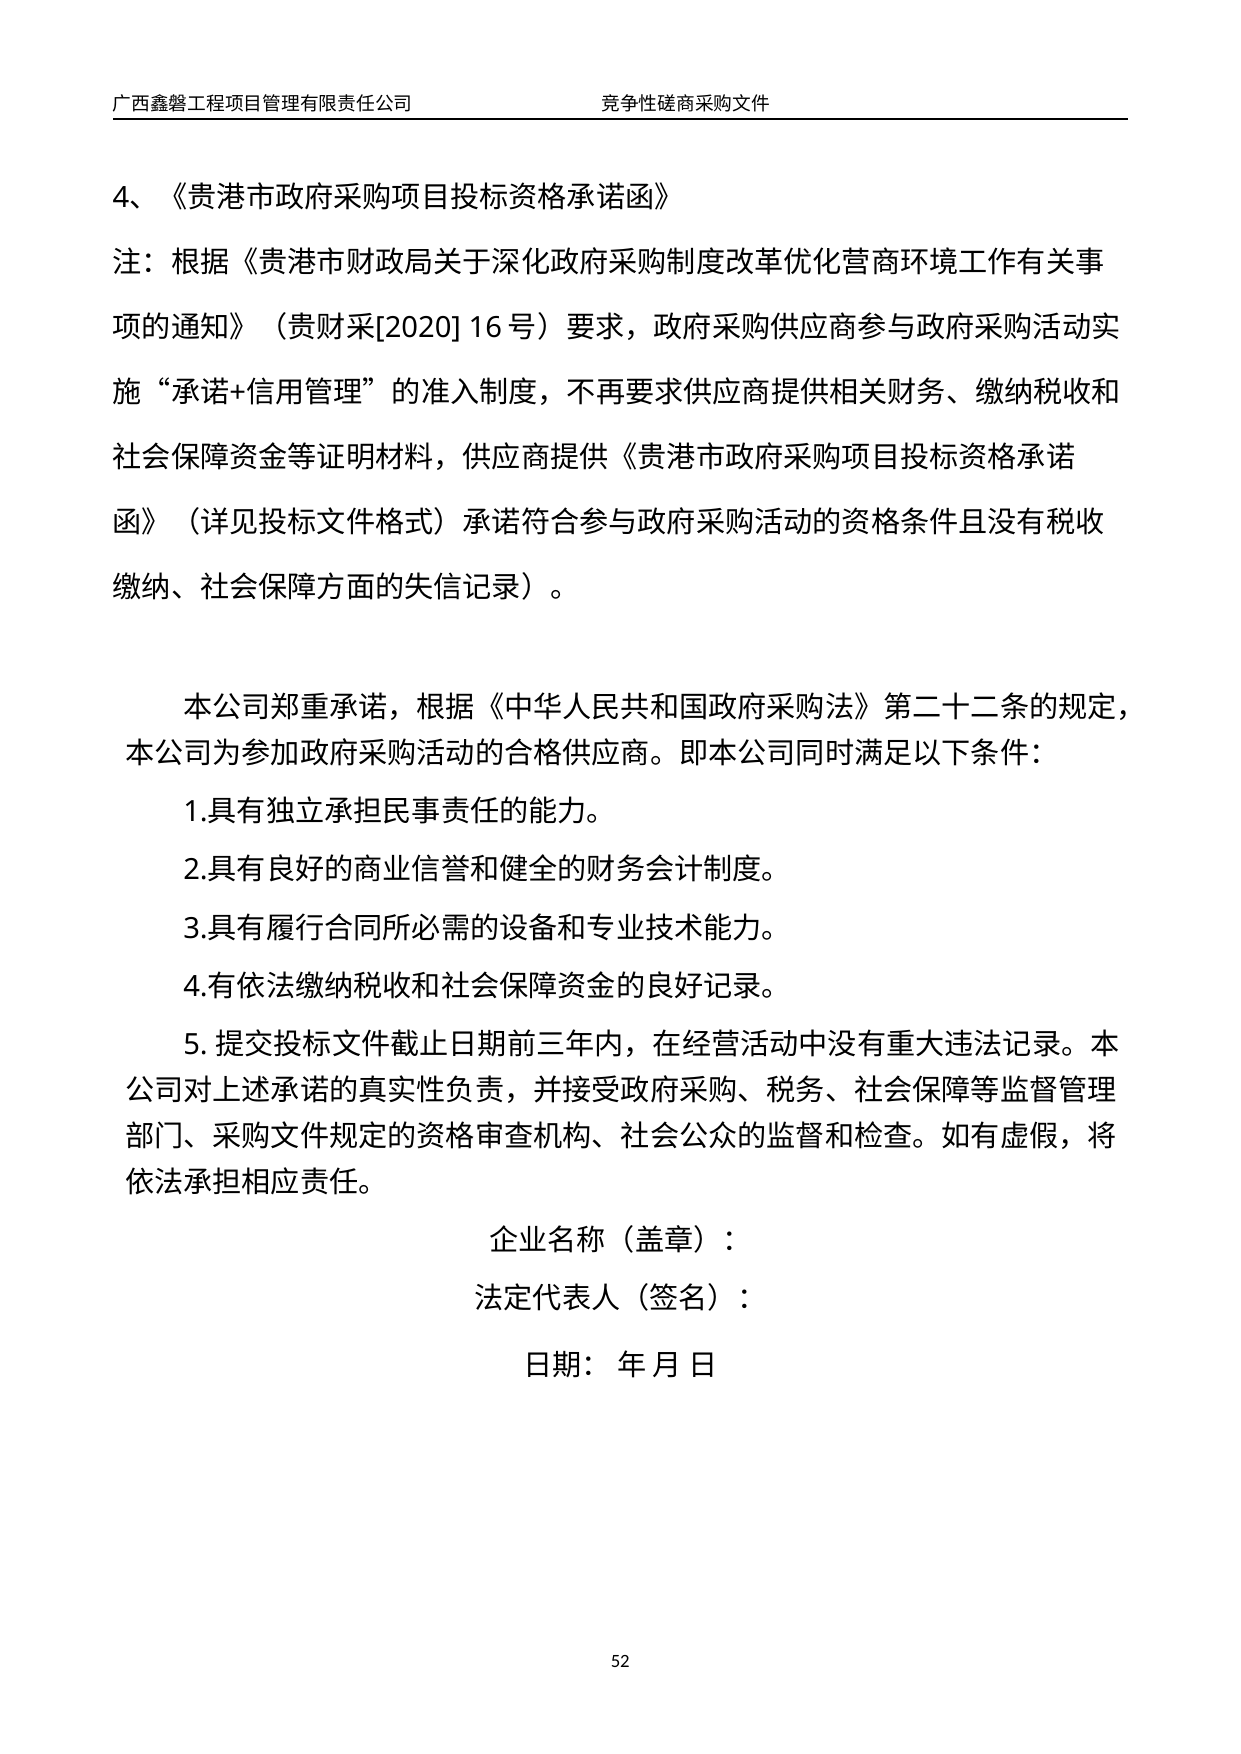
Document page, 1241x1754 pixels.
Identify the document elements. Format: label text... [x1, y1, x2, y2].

text 3.具有履行合同所必需的设备和专业技术能力。 [125, 901, 1128, 947]
text 2.具有良好的商业信誉和健全的财务会计制度。 [125, 843, 1128, 889]
text 5. 提交投标文件截止日期前三年内，在经营活动中没有重大违法记录。本公司对上述承诺的真实性负责，并接受政府采购、税务、社会保障等监督管理部门、采购文件规定的资格审查机构、社会公众的监督和检查。如有虚假，将依法承担相应责任。 [125, 1018, 1128, 1201]
text 4.有依法缴纳税收和社会保障资金的良好记录。 [125, 960, 1128, 1006]
text 4、《贵港市政府采购项目投标资格承诺函》 [112, 162, 1128, 227]
text 企业名称（盖章）： [112, 1214, 1128, 1260]
text 注：根据《贵港市财政局关于深化政府采购制度改革优化营商环境工作有关事项的通知》（贵财采[2020] 16号）要求，政府采购供应商参与政府采购活动实施“承诺+信用管理”的准入制度，不再要求供应商提供相关财务、缴纳税收和社会保障资金等证明材料，供应商提供《贵港市政府采购项目投标资格承诺函》（详见投标文件格式）承诺符合参与政府采购活动的资格条件且没有税收缴纳、社会保障方面的失信记录）。 [112, 227, 1128, 617]
text 法定代表人（签名）： [112, 1272, 1128, 1318]
text 日期： 年 月 日 [112, 1331, 1128, 1396]
text 1.具有独立承担民事责任的能力。 [125, 785, 1128, 831]
text 本公司郑重承诺，根据《中华人民共和国政府采购法》第二十二条的规定，本公司为参加政府采购活动的合格供应商。即本公司同时满足以下条件： [125, 681, 1128, 772]
